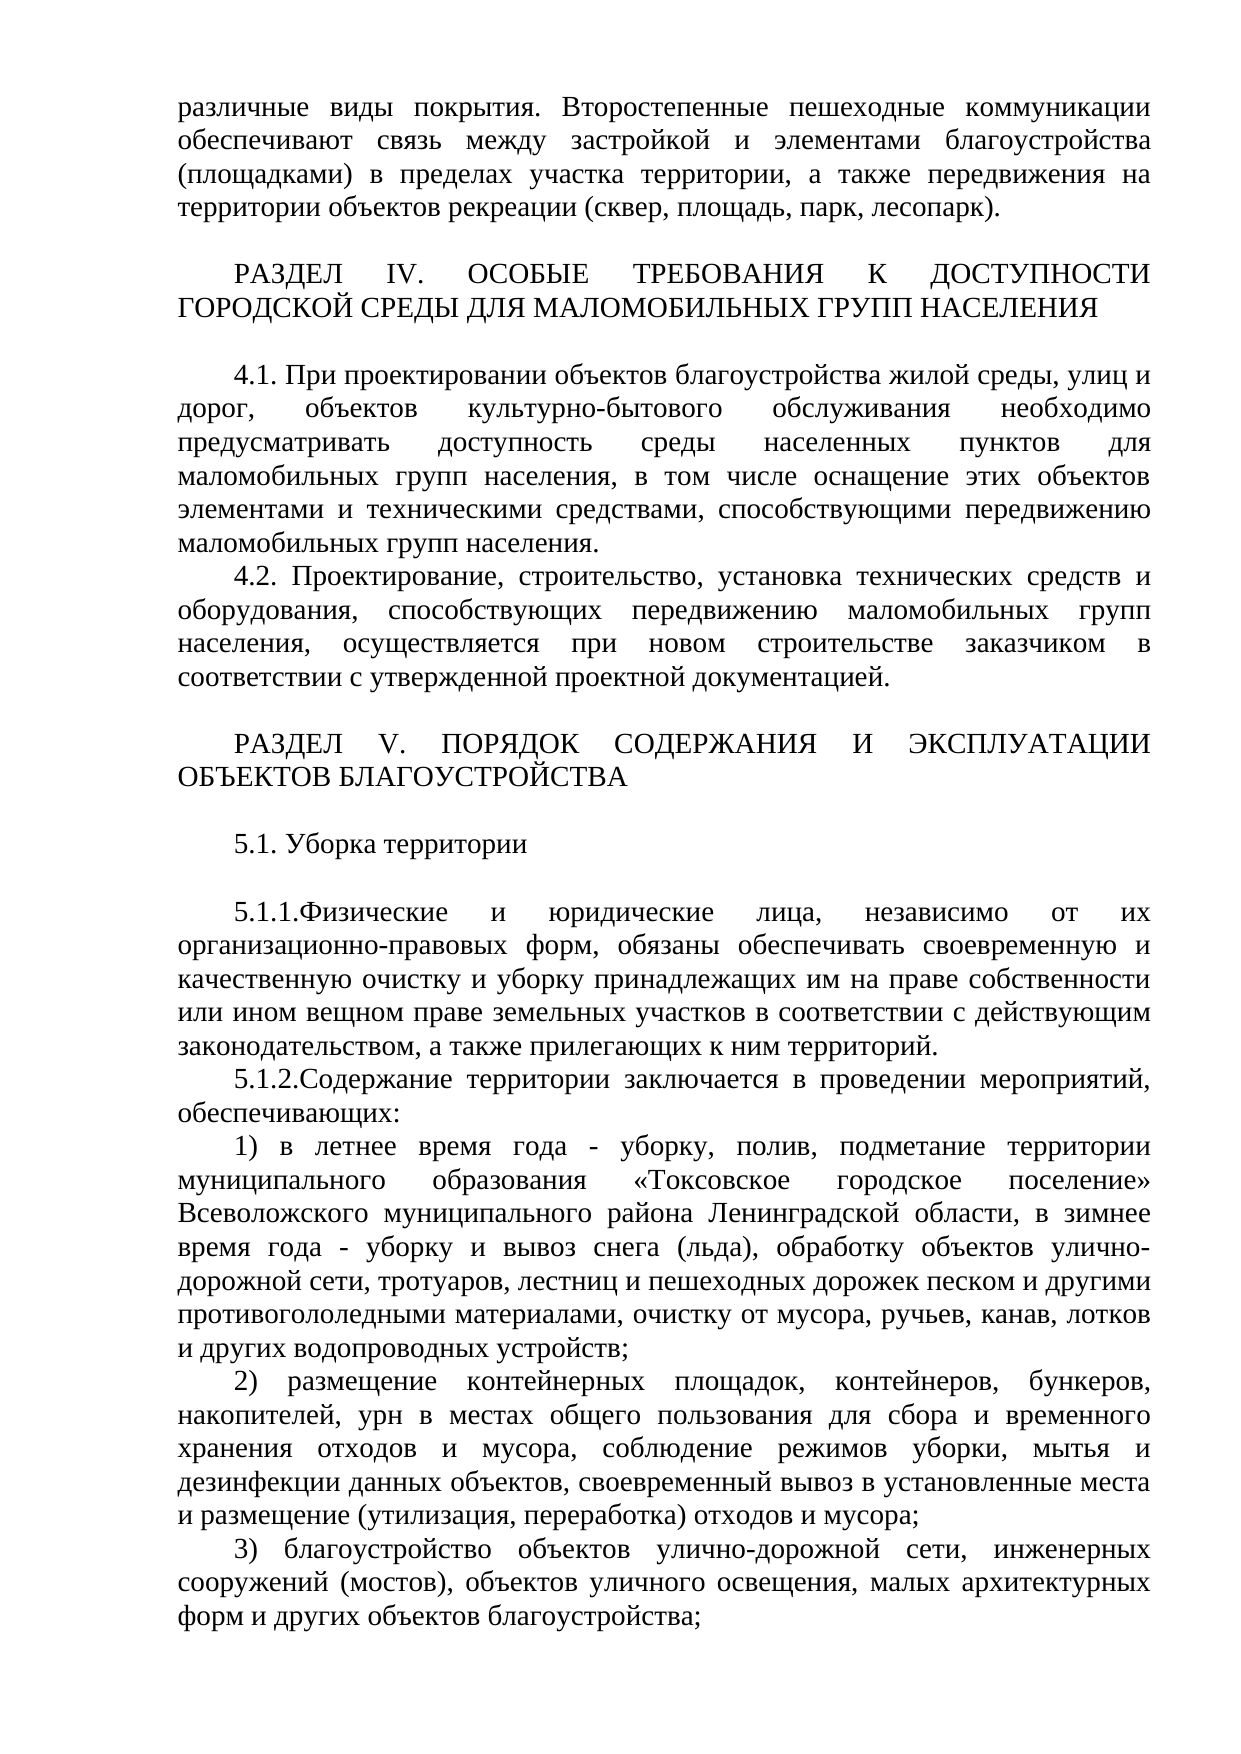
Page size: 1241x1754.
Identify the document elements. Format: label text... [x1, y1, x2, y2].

text 5.1. Уборка территории [177, 827, 1152, 860]
text 2) размещение контейнерных площадок, контейнеров, бункеров, накопителей, урн в местах общего пользования для сбора и временного хранения отходов и мусора, соблюдение режимов уборки, мытья и дезинфекции данных объектов, своевременный вывоз в установленные места и размещение (утилизация, переработка) отходов и мусора; [177, 1363, 1152, 1531]
text 5.1.1.Физические и юридические лица, независимо от их организационно-правовых форм, обязаны обеспечивать своевременную и качественную очистку и уборку принадлежащих им на праве собственности или ином вещном праве земельных участков в соответствии с действующим законодательством, а также прилегающих к ним территорий. [177, 894, 1152, 1061]
text РАЗДЕЛ IV. ОСОБЫЕ ТРЕБОВАНИЯ К ДОСТУПНОСТИ ГОРОДСКОЙ СРЕДЫ ДЛЯ МАЛОМОБИЛЬНЫХ ГРУПП НАСЕЛЕНИЯ [177, 256, 1152, 323]
text 4.2. Проектирование, строительство, установка технических средств и оборудования, способствующих передвижению маломобильных групп населения, осуществляется при новом строительстве заказчиком в соответствии с утвержденной проектной документацией. [177, 558, 1152, 692]
text 5.1.2.Содержание территории заключается в проведении мероприятий, обеспечивающих: [177, 1061, 1152, 1128]
text 3) благоустройство объектов улично-дорожной сети, инженерных сооружений (мостов), объектов уличного освещения, малых архитектурных форм и других объектов благоустройства; [177, 1531, 1152, 1632]
text 1) в летнее время года - уборку, полив, подметание территории муниципального образования «Токсовское городское поселение» Всеволожского муниципального района Ленинградской области, в зимнее время года - уборку и вывоз снега (льда), обработку объектов улично-дорожной сети, тротуаров, лестниц и пешеходных дорожек песком и другими противогололедными материалами, очистку от мусора, ручьев, канав, лотков и других водопроводных устройств; [177, 1128, 1152, 1363]
text РАЗДЕЛ V. ПОРЯДОК СОДЕРЖАНИЯ И ЭКСПЛУАТАЦИИ ОБЪЕКТОВ БЛАГОУСТРОЙСТВА [177, 726, 1152, 793]
text 4.1. При проектировании объектов благоустройства жилой среды, улиц и дорог, объектов культурно-бытового обслуживания необходимо предусматривать доступность среды населенных пунктов для маломобильных групп населения, в том числе оснащение этих объектов элементами и техническими средствами, способствующими передвижению маломобильных групп населения. [177, 357, 1152, 558]
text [177, 89, 1152, 223]
